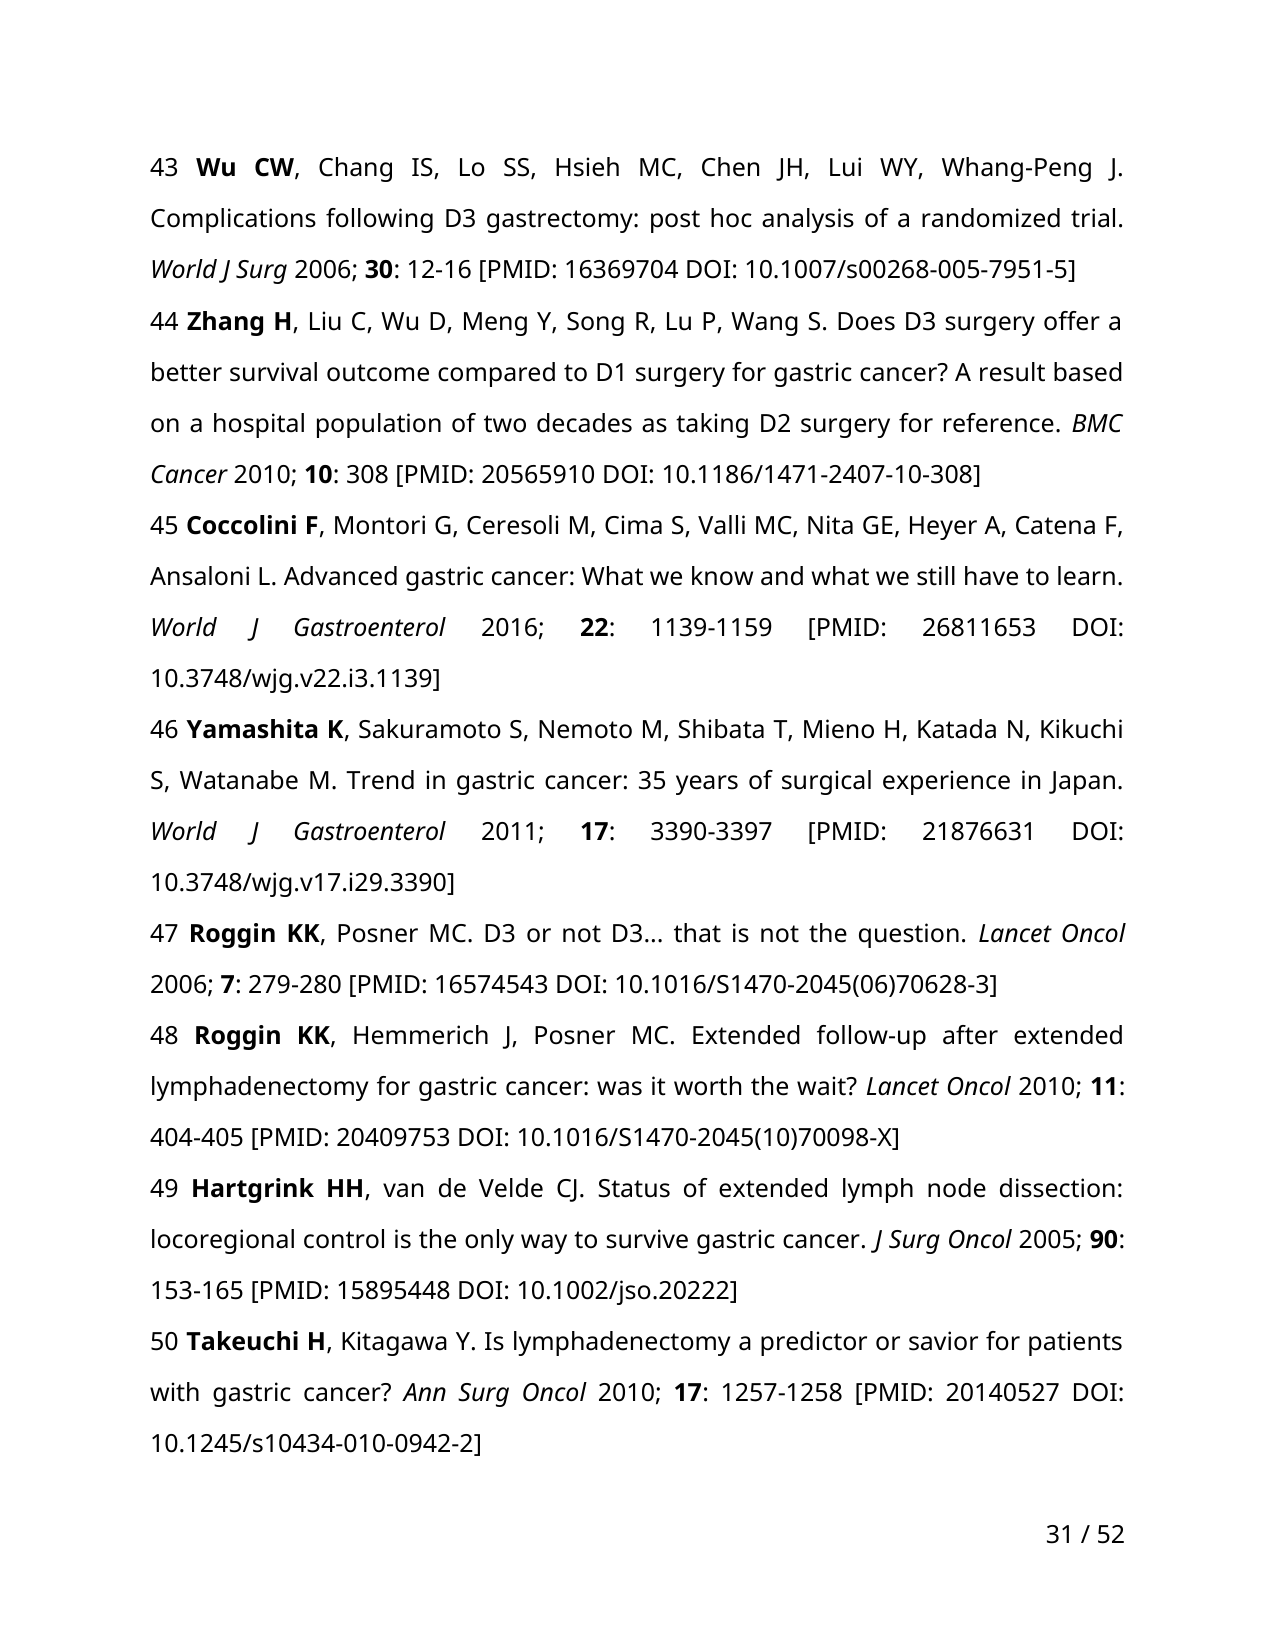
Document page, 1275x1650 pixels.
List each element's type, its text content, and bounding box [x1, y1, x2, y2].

text 50 Takeuchi H, Kitagawa Y. Is lymphadenectomy a predictor or savior for patients with gastric cancer? Ann Surg Oncol 2010; 17: 1257-1258 [PMID: 20140527 DOI: 10.1245/s10434-010-0942-2] [150, 1324, 1125, 1460]
text 44 Zhang H, Liu C, Wu D, Meng Y, Song R, Lu P, Wang S. Does D3 surgery offer a better survival outcome compared to D1 surgery for gastric cancer? A result based on a hospital population of two decades as taking D2 surgery for reference. BMC Cancer 2010; 10: 308 [PMID: 20565910 DOI: 10.1186/1471-2407-10-308] [150, 303, 1125, 490]
text 43 Wu CW, Chang IS, Lo SS, Hsieh MC, Chen JH, Lui WY, Whang-Peng J. Complications following D3 gastrectomy: post hoc analysis of a randomized trial. World J Surg 2006; 30: 12-16 [PMID: 16369704 DOI: 10.1007/s00268-005-7951-5] [150, 150, 1125, 286]
text 49 Hartgrink HH, van de Velde CJ. Status of extended lymph node dissection: locoregional control is the only way to survive gastric cancer. J Surg Oncol 2005; 90: 153-165 [PMID: 15895448 DOI: 10.1002/jso.20222] [150, 1171, 1125, 1307]
text 47 Roggin KK, Posner MC. D3 or not D3... that is not the question. Lancet Oncol 2006; 7: 279-280 [PMID: 16574543 DOI: 10.1016/S1470-2045(06)70628-3] [150, 916, 1125, 1001]
text 45 Coccolini F, Montori G, Ceresoli M, Cima S, Valli MC, Nita GE, Heyer A, Catena F, Ansaloni L. Advanced gastric cancer: What we know and what we still have to learn. World J Gastroenterol 2016; 22: 1139-1159 [PMID: 26811653 DOI: 10.3748/wjg.v22.i3.1139] [150, 507, 1125, 694]
text 46 Yamashita K, Sakuramoto S, Nemoto M, Shibata T, Mieno H, Katada N, Kikuchi S, Watanabe M. Trend in gastric cancer: 35 years of surgical experience in Japan. World J Gastroenterol 2011; 17: 3390-3397 [PMID: 21876631 DOI: 10.3748/wjg.v17.i29.3390] [150, 711, 1125, 899]
text 48 Roggin KK, Hemmerich J, Posner MC. Extended follow-up after extended lymphadenectomy for gastric cancer: was it worth the wait? Lancet Oncol 2010; 11: 404-405 [PMID: 20409753 DOI: 10.1016/S1470-2045(10)70098-X] [150, 1018, 1125, 1154]
